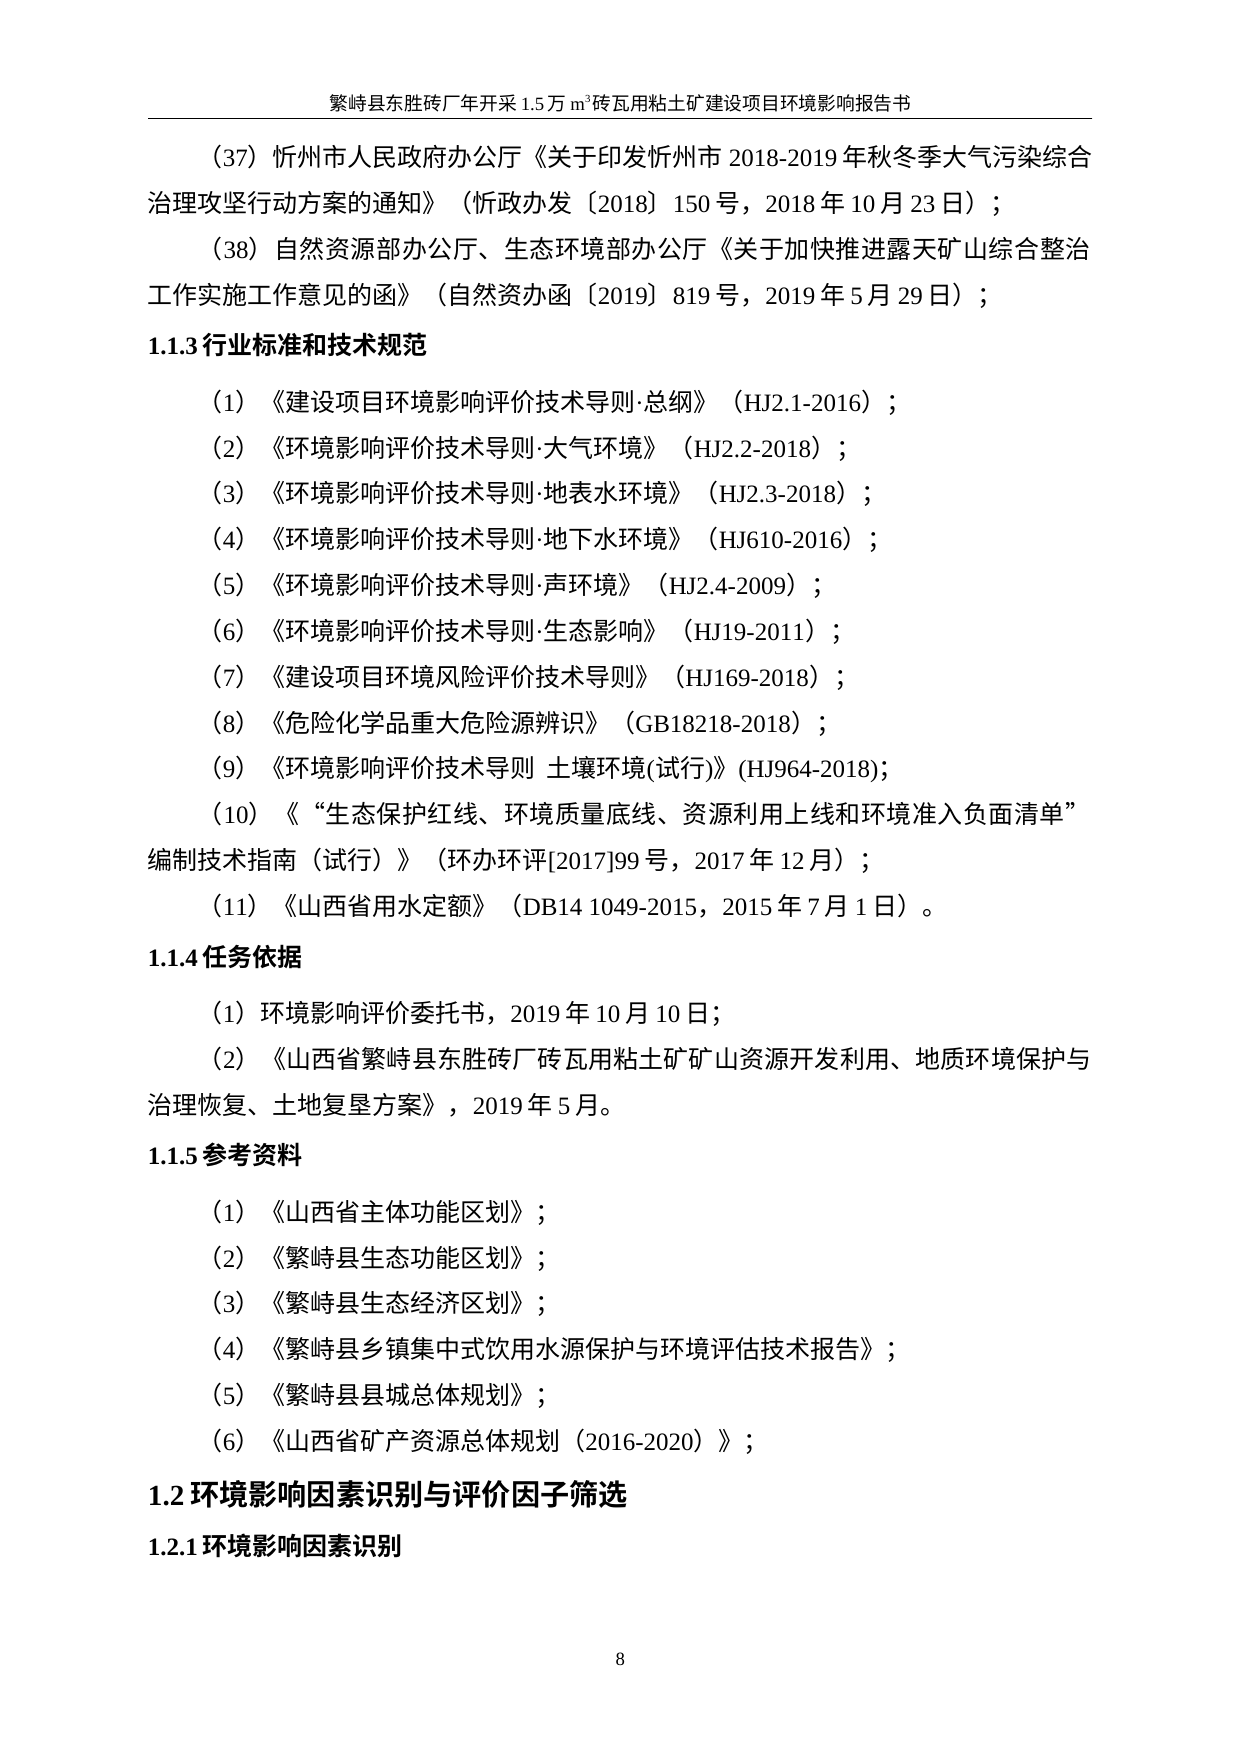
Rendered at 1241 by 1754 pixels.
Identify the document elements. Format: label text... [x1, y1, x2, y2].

text 1.2.1环境影响因素识别 [148, 1527, 1092, 1563]
text （2）《环境影响评价技术导则·大气环境》（HJ2.2-2018）； [148, 420, 1092, 466]
text （3）《环境影响评价技术导则·地表水环境》（HJ2.3-2018）； [148, 466, 1092, 512]
text 1.2环境影响因素识别与评价因子筛选 [148, 1472, 1092, 1514]
text （1）《建设项目环境影响评价技术导则·总纲》（HJ2.1-2016）； [148, 374, 1092, 420]
text （8）《危险化学品重大危险源辨识》（GB18218-2018）； [148, 695, 1092, 741]
text （1）《山西省主体功能区划》； [148, 1184, 1092, 1230]
text （38）自然资源部办公厅、生态环境部办公厅《关于加快推进露天矿山综合整治工作实施工作意见的函》（自然资办函〔2019〕819号，2019年5月29日）； [148, 222, 1092, 313]
text （6）《山西省矿产资源总体规划（2016-2020）》； [148, 1414, 1092, 1459]
text （2）《山西省繁峙县东胜砖厂砖瓦用粘土矿矿山资源开发利用、地质环境保护与治理恢复、土地复垦方案》，2019年5月。 [148, 1032, 1092, 1123]
text （2）《繁峙县生态功能区划》； [148, 1230, 1092, 1276]
text （4）《繁峙县乡镇集中式饮用水源保护与环境评估技术报告》； [148, 1322, 1092, 1368]
text （5）《繁峙县县城总体规划》； [148, 1368, 1092, 1414]
text （37）忻州市人民政府办公厅《关于印发忻州市2018-2019年秋冬季大气污染综合治理攻坚行动方案的通知》（忻政办发〔2018〕150号，2018年10月23日）； [148, 130, 1092, 222]
text （7）《建设项目环境风险评价技术导则》（HJ169-2018）； [148, 649, 1092, 695]
text （6）《环境影响评价技术导则·生态影响》（HJ19-2011）； [148, 604, 1092, 649]
text 1.1.4任务依据 [148, 937, 1092, 973]
text （5）《环境影响评价技术导则·声环境》（HJ2.4-2009）； [148, 558, 1092, 604]
text （9）《环境影响评价技术导则 土壤环境(试行)》(HJ964-2018)； [148, 741, 1092, 787]
text （1）环境影响评价委托书，2019年10月10日； [148, 986, 1092, 1032]
text （10）《“生态保护红线、环境质量底线、资源利用上线和环境准入负面清单”编制技术指南（试行）》（环办环评[2017]99号，2017年12月）； [148, 787, 1092, 879]
text （4）《环境影响评价技术导则·地下水环境》（HJ610-2016）； [148, 512, 1092, 558]
text 1.1.5参考资料 [148, 1136, 1092, 1172]
text （3）《繁峙县生态经济区划》； [148, 1276, 1092, 1322]
text （11）《山西省用水定额》（DB14 1049-2015，2015年7月1日）。 [148, 879, 1092, 924]
text 1.1.3行业标准和技术规范 [148, 326, 1092, 362]
